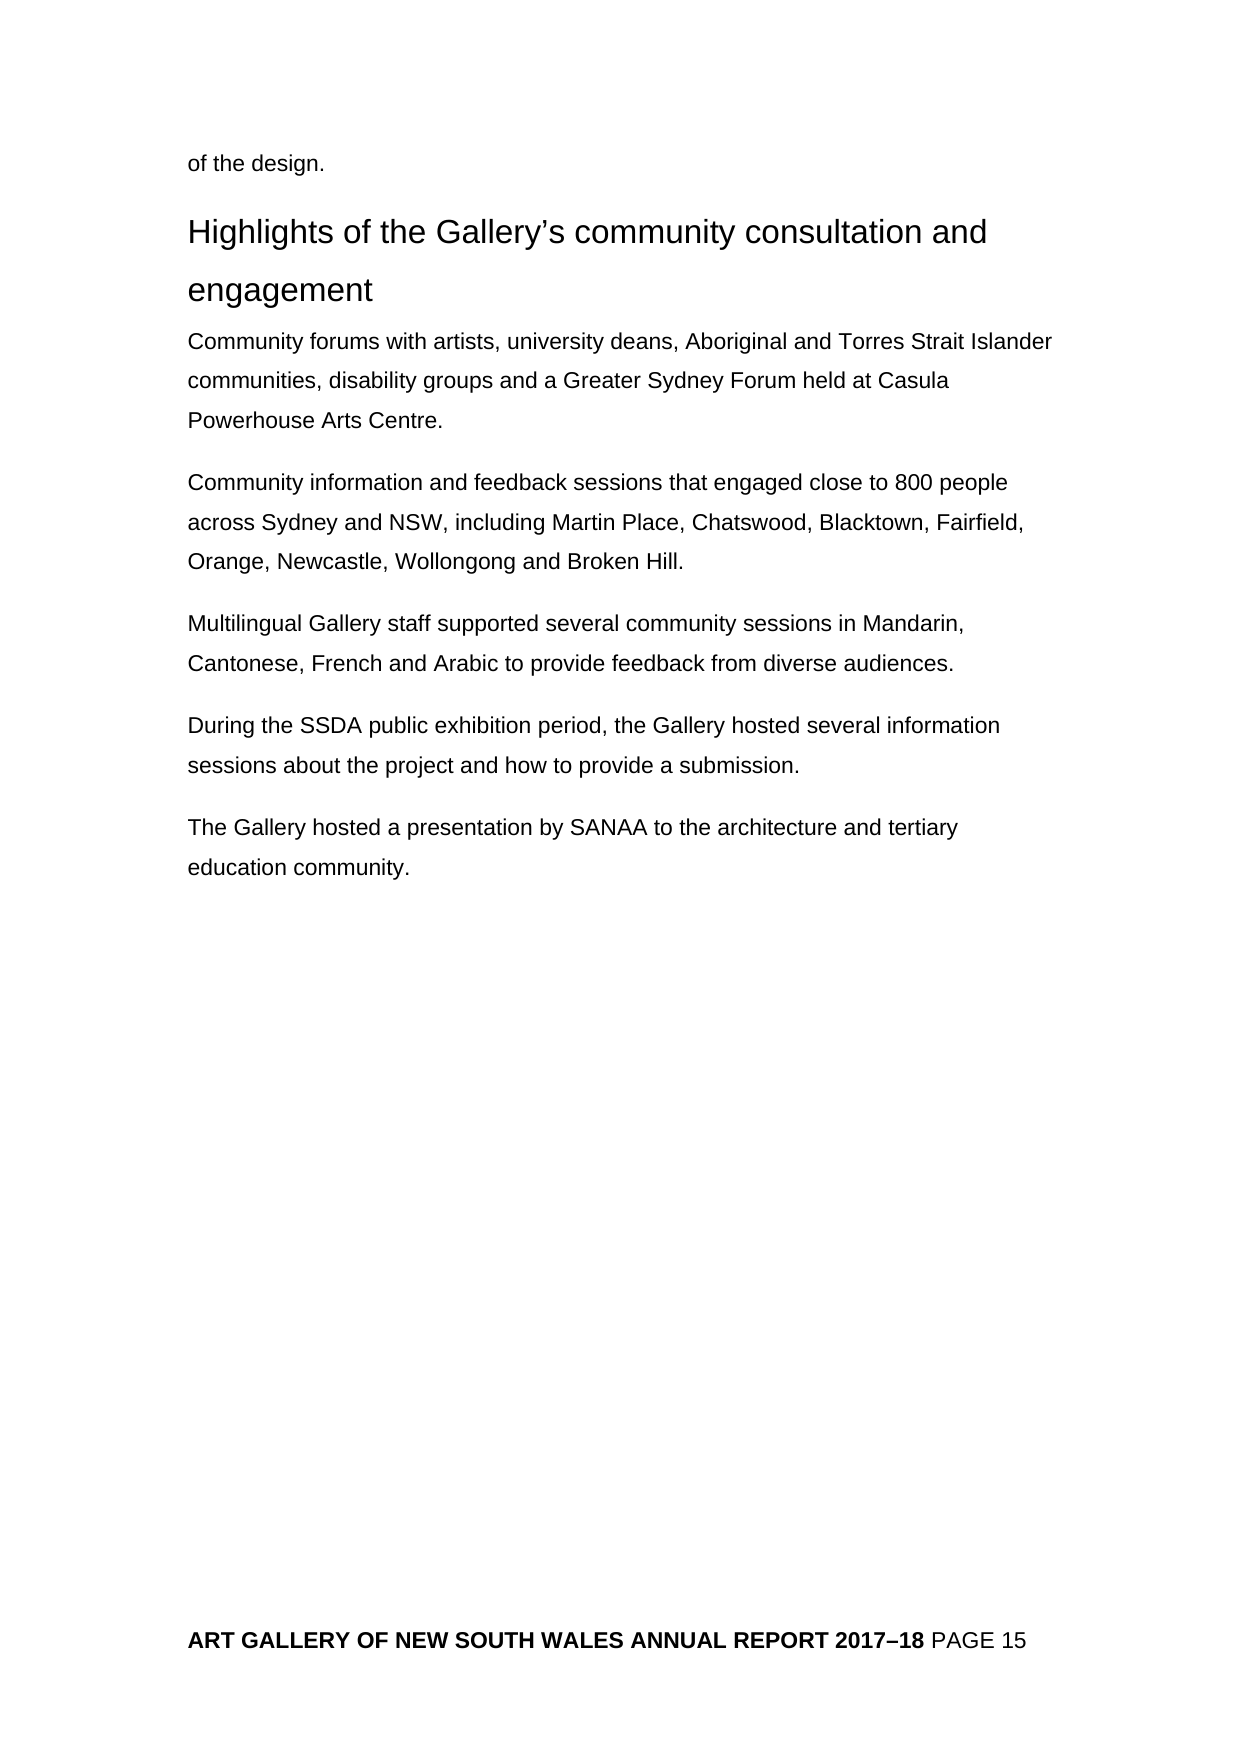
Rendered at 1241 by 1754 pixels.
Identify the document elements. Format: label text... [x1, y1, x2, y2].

text Community information and feedback sessions that engaged close to 800 people across Sydney and NSW, including Martin Place, Chatswood, Blacktown, Fairfield, Orange, Newcastle, Wollongong and Broken Hill. [187, 469, 1053, 574]
subtitle Highlights of the Gallery’s community consultation and engagement [187, 212, 1053, 308]
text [187, 150, 1053, 176]
text The Gallery hosted a presentation by SANAA to the architecture and tertiary education community. [187, 814, 1053, 880]
text During the SSDA public exhibition period, the Gallery hosted several information sessions about the project and how to provide a submission. [187, 712, 1053, 778]
text Multilingual Gallery staff supported several community sessions in Mandarin, Cantonese, French and Arabic to provide feedback from diverse audiences. [187, 610, 1053, 676]
text Community forums with artists, university deans, Aboriginal and Torres Strait Islander communities, disability groups and a Greater Sydney Forum held at Casula Powerhouse Arts Centre. [187, 328, 1053, 433]
